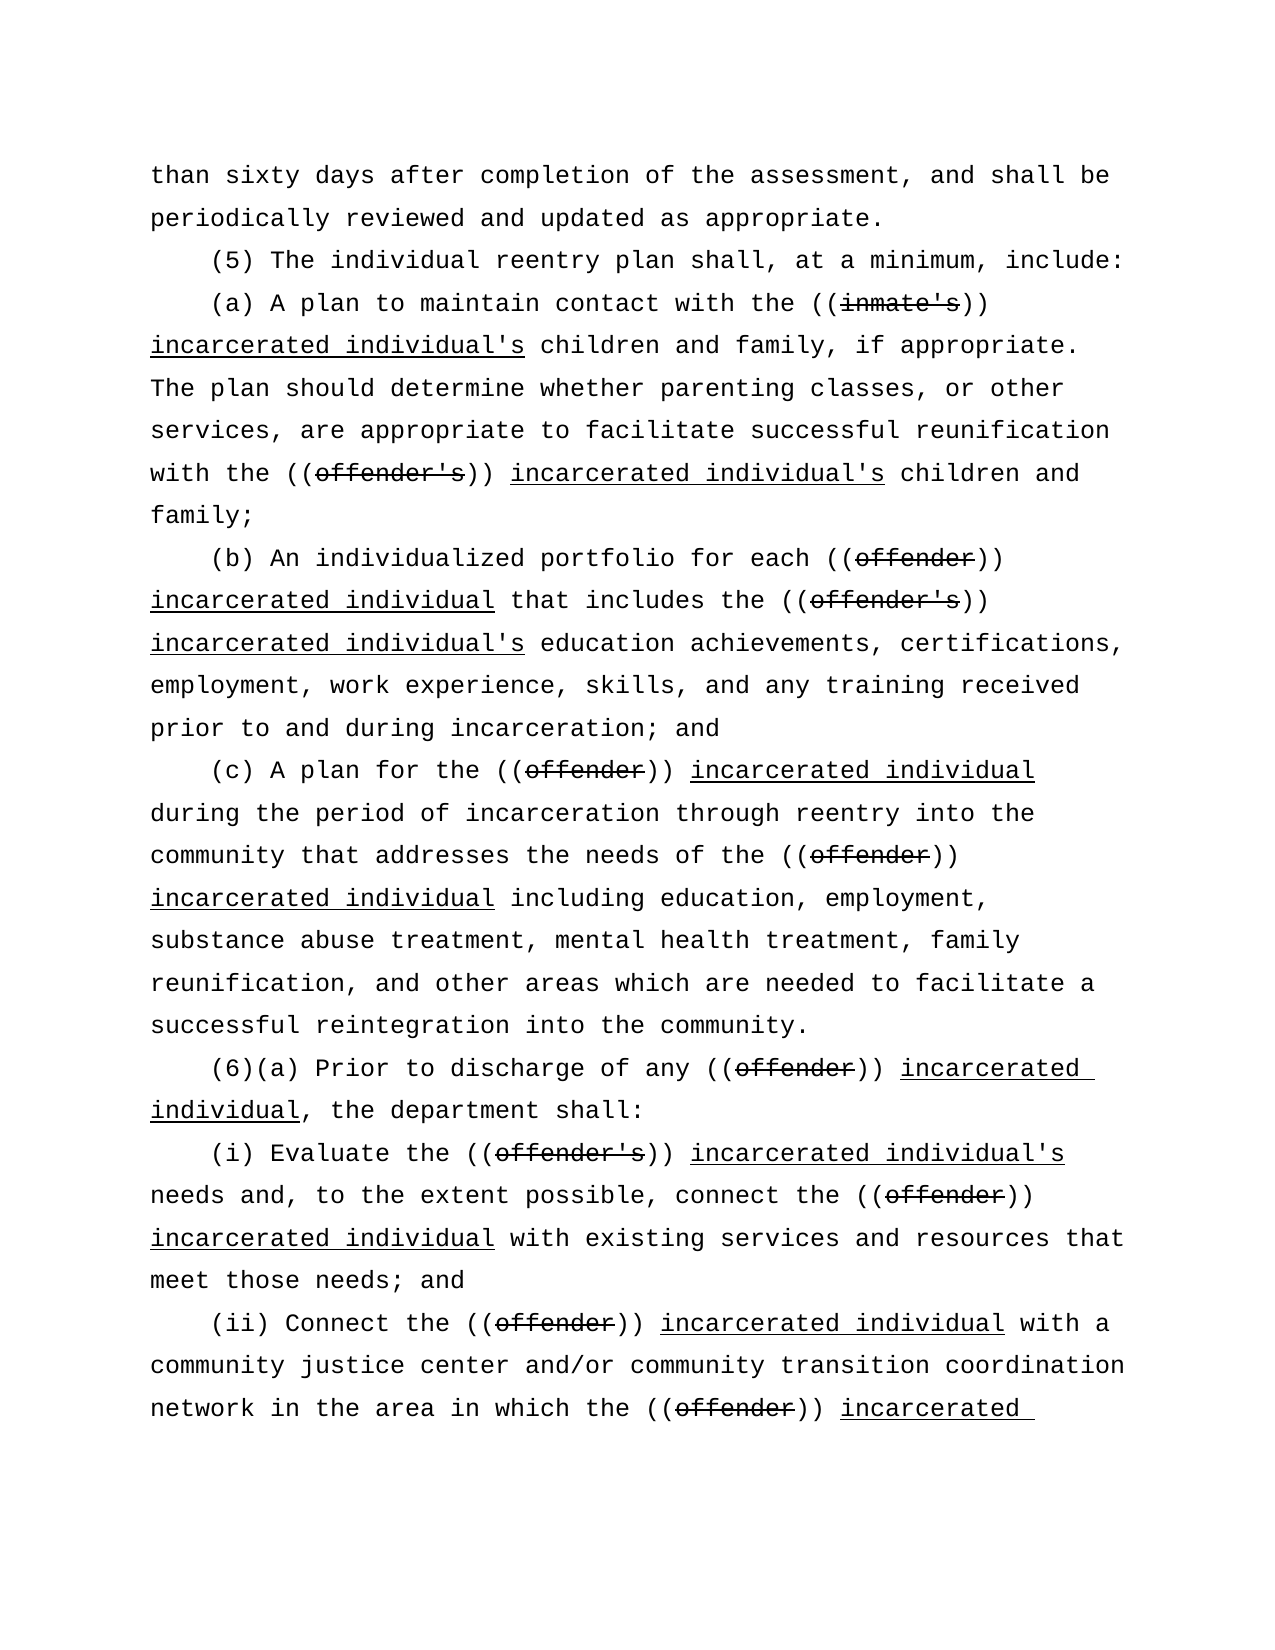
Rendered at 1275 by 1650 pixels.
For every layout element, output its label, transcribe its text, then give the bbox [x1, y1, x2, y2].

text (b) An individualized portfolio for each ((offender)) incarcerated individual that includes the ((offender's)) incarcerated individual's education achievements, certifications, employment, work experience, skills, and any training received prior to and during incarceration; and [150, 532, 1125, 745]
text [150, 1297, 1125, 1425]
text (i) Evaluate the ((offender's)) incarcerated individual's needs and, to the extent possible, connect the ((offender)) incarcerated individual with existing services and resources that meet those needs; and [150, 1127, 1125, 1297]
text (c) A plan for the ((offender)) incarcerated individual during the period of incarceration through reentry into the community that addresses the needs of the ((offender)) incarcerated individual including education, employment, substance abuse treatment, mental health treatment, family reunification, and other areas which are needed to facilitate a successful reintegration into the community. [150, 745, 1125, 1042]
text (6)(a) Prior to discharge of any ((offender)) incarcerated individual, the department shall: [150, 1042, 1125, 1127]
text (5) The individual reentry plan shall, at a minimum, include: [150, 235, 1125, 277]
text (a) A plan to maintain contact with the ((inmate's)) incarcerated individual's children and family, if appropriate. The plan should determine whether parenting classes, or other services, are appropriate to facilitate successful reunification with the ((offender's)) incarcerated individual's children and family; [150, 277, 1125, 532]
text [150, 150, 1125, 235]
